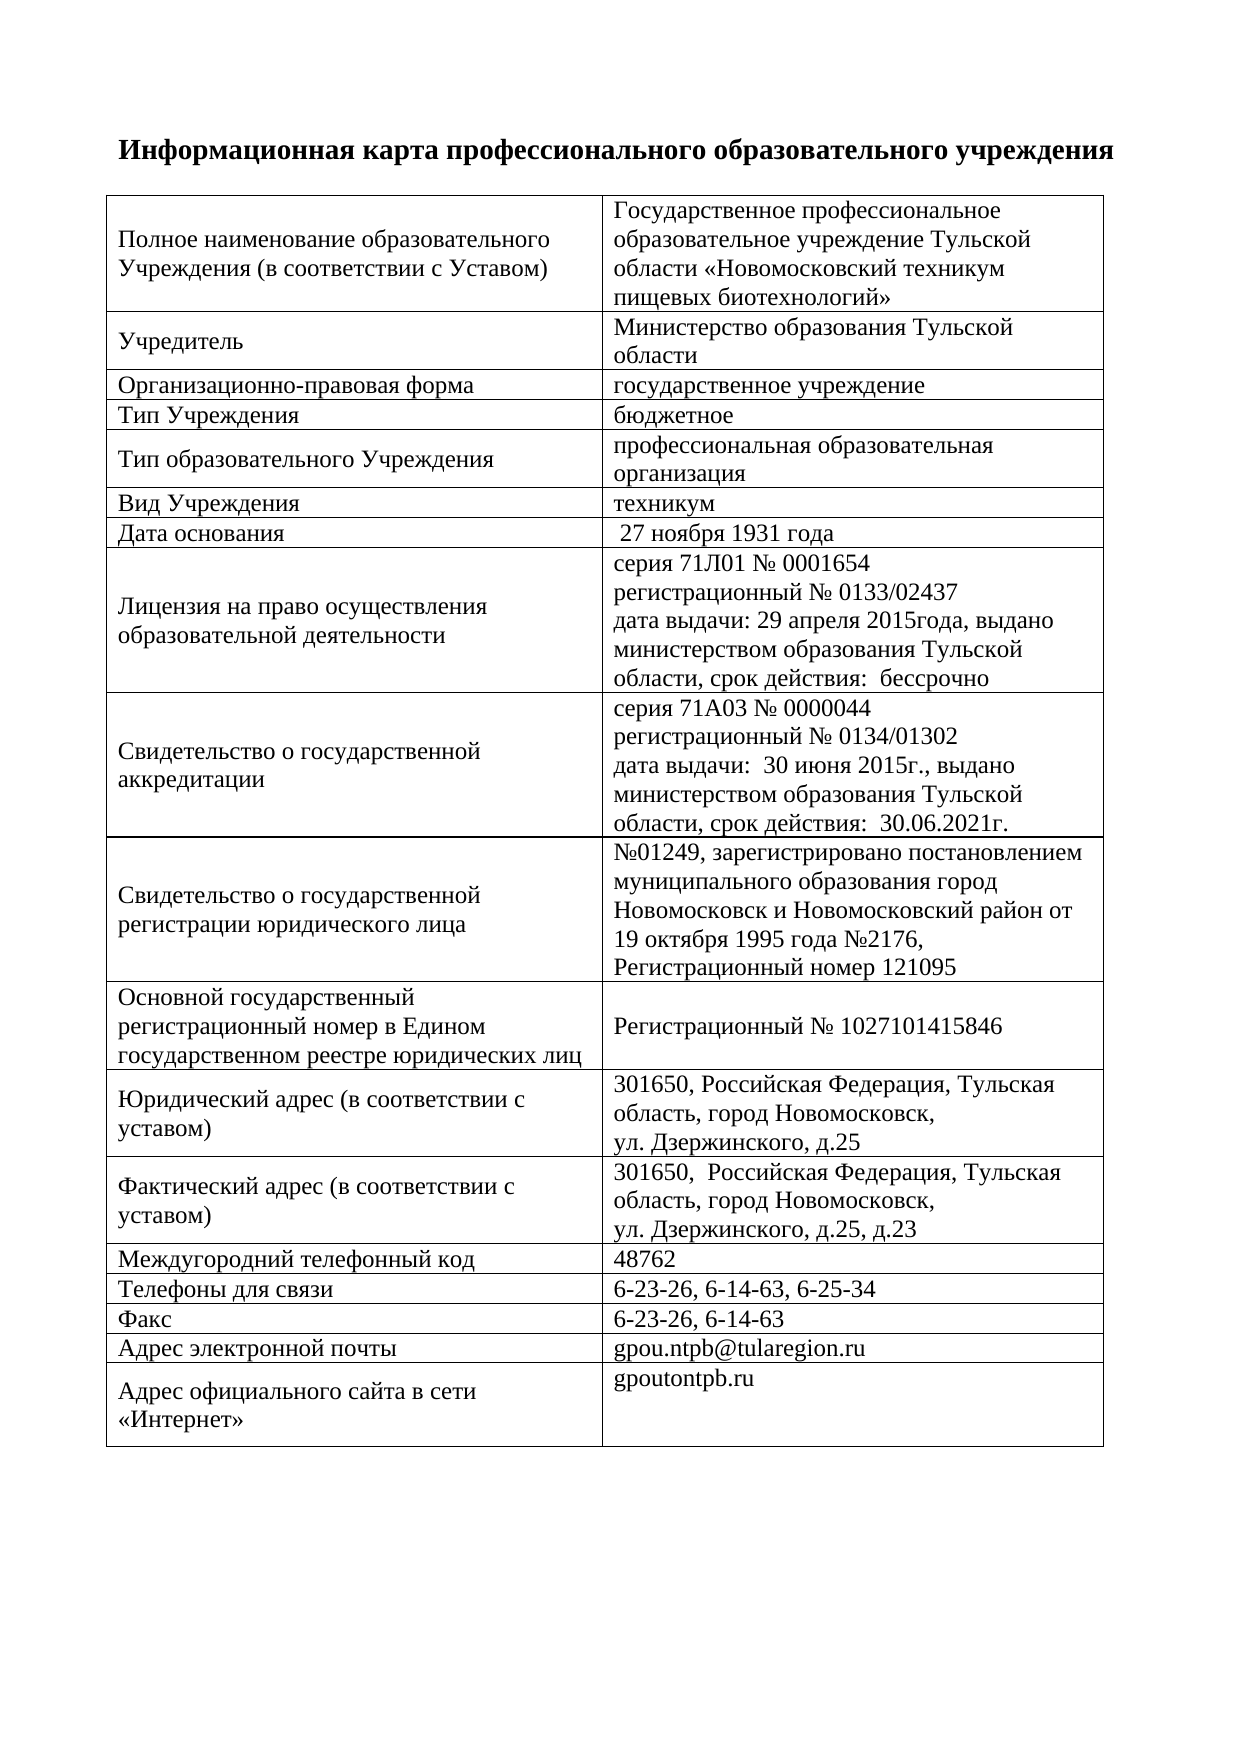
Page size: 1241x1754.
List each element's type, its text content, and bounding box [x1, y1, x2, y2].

table_cell №01249, зарегистрировано постановлением муниципального образования город Новомосковск и Новомосковский район от 19 октября 1995 года №2176, Регистрационный номер 121095 [603, 838, 1103, 981]
table_cell серия 71Л01 № 0001654 регистрационный № 0133/02437 дата выдачи: 29 апреля 2015года, выдано министерством образования Тульской области, срок действия: бессрочно [603, 548, 1103, 692]
table_cell gpou.ntpb@tularegion.ru [603, 1334, 1103, 1362]
table_cell Свидетельство о государственной регистрации юридического лица [107, 838, 602, 981]
table_cell Юридический адрес (в соответствии с уставом) [107, 1070, 602, 1156]
table_cell 301650, Российская Федерация, Тульская область, город Новомосковск, ул. Дзержинского, д.25 [603, 1070, 1103, 1156]
table_header Полное наименование образовательного Учреждения (в соответствии с Уставом) [107, 196, 602, 311]
table_cell Свидетельство о государственной аккредитации [107, 693, 602, 836]
text Информационная карта профессионального образовательного учреждения [118, 132, 1181, 166]
table_header Государственное профессиональное образовательное учреждение Тульской области «Новомосковский техникум пищевых биотехнологий» [603, 196, 1103, 311]
table_cell gpoutontpb.ru [603, 1363, 1103, 1446]
table_cell Фактический адрес (в соответствии с уставом) [107, 1157, 602, 1243]
table_cell Тип образовательного Учреждения [107, 430, 602, 487]
table_cell Тип Учреждения [107, 400, 602, 429]
table_cell 27 ноября 1931 года [603, 518, 1103, 547]
table_cell государственное учреждение [603, 370, 1103, 399]
table_cell Регистрационный № 1027101415846 [603, 982, 1103, 1068]
table_cell техникум [603, 488, 1103, 517]
table_cell Телефоны для связи [107, 1274, 602, 1303]
table_cell Адрес официального сайта в сети «Интернет» [107, 1363, 602, 1446]
table_cell Организационно-правовая форма [107, 370, 602, 399]
table_cell Междугородний телефонный код [107, 1244, 602, 1273]
table_cell бюджетное [603, 400, 1103, 429]
table_cell профессиональная образовательная организация [603, 430, 1103, 487]
table_cell серия 71А03 № 0000044 регистрационный № 0134/01302 дата выдачи: 30 июня 2015г., выдано министерством образования Тульской области, срок действия: 30.06.2021г. [603, 693, 1103, 836]
table_cell Дата основания [107, 518, 602, 547]
table_cell Основной государственный регистрационный номер в Едином государственном реестре юридических лиц [107, 982, 602, 1068]
table_cell 48762 [603, 1244, 1103, 1273]
table_cell 6-23-26, 6-14-63 [603, 1304, 1103, 1332]
table_cell 301650, Российская Федерация, Тульская область, город Новомосковск, ул. Дзержинского, д.25, д.23 [603, 1157, 1103, 1243]
table_cell Учредитель [107, 312, 602, 369]
table_cell Факс [107, 1304, 602, 1332]
table_cell Министерство образования Тульской области [603, 312, 1103, 369]
table_cell Лицензия на право осуществления образовательной деятельности [107, 548, 602, 692]
table_cell 6-23-26, 6-14-63, 6-25-34 [603, 1274, 1103, 1303]
table_cell Адрес электронной почты [107, 1334, 602, 1362]
table_cell Вид Учреждения [107, 488, 602, 517]
